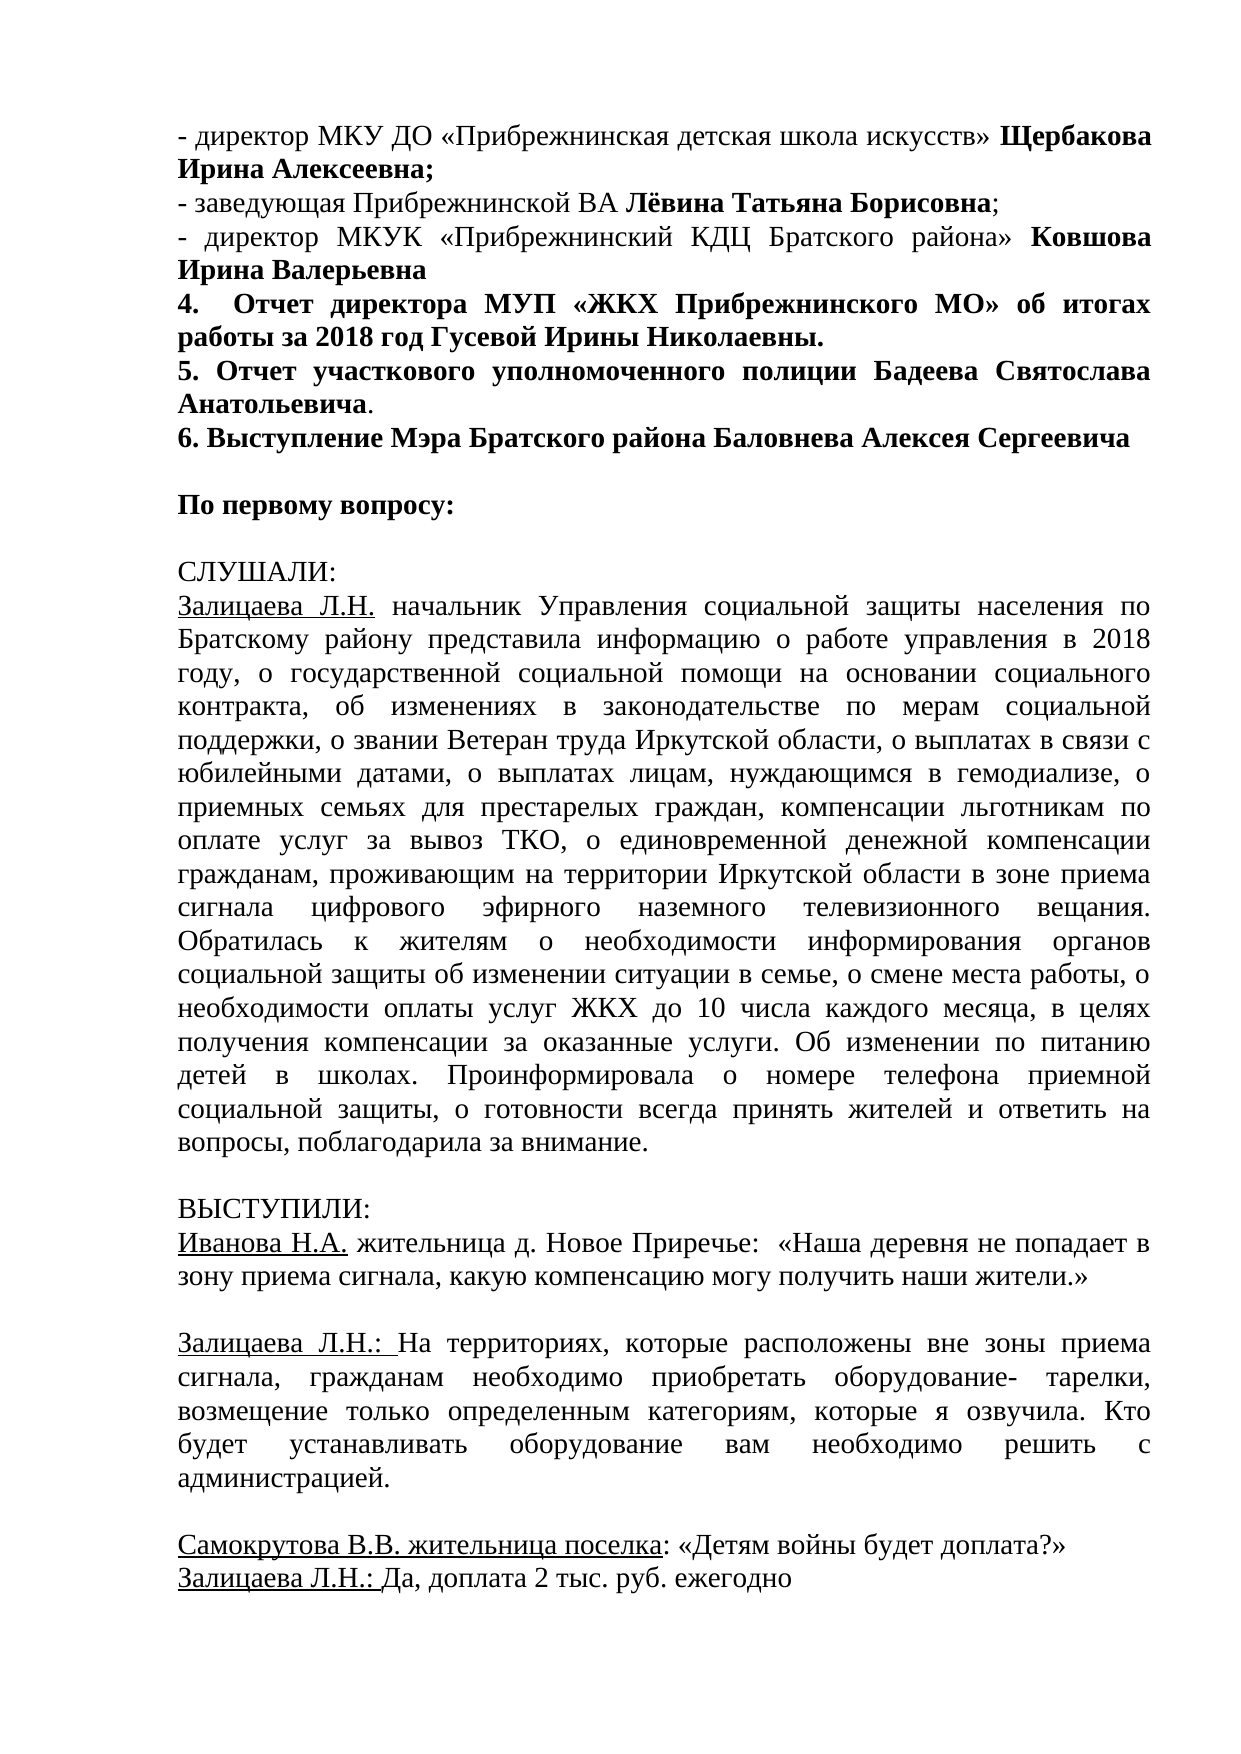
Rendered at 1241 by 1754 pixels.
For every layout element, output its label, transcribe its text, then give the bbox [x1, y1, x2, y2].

text Иванова Н.А. жительница д. Новое Приречье: «Наша деревня не попадает в зону приема сигнала, какую компенсацию могу получить наши жители.» [177, 1225, 1152, 1292]
text По первому вопросу: [177, 487, 1152, 521]
list 6. Выступление Мэра Братского района Баловнева Алексея Сергеевича [177, 420, 1152, 453]
list - директор МКУ ДО «Прибрежнинская детская школа искусств» Щербакова Ирина Алексеевна; [177, 118, 1152, 185]
text Залицаева Л.Н.: Да, доплата 2 тыс. руб. ежегодно [177, 1560, 1152, 1594]
text Залицаева Л.Н.: На территориях, которые расположены вне зоны приема сигнала, гражданам необходимо приобретать оборудование- тарелки, возмещение только определенным категориям, которые я озвучила. Кто будет устанавливать оборудование вам необходимо решить с администрацией. [177, 1326, 1152, 1493]
list - заведующая Прибрежнинской ВА Лёвина Татьяна Борисовна; [177, 185, 1152, 219]
list - директор МКУК «Прибрежнинский КДЦ Братского района» Ковшова Ирина Валерьевна [177, 219, 1152, 286]
text Залицаева Л.Н. начальник Управления социальной защиты населения по Братскому району представила информацию о работе управления в 2018 году, о государственной социальной помощи на основании социального контракта, об изменениях в законодательстве по мерам социальной поддержки, о звании Ветеран труда Иркутской области, о выплатах в связи с юбилейными датами, о выплатах лицам, нуждающимся в гемодиализе, о приемных семьях для престарелых граждан, компенсации льготникам по оплате услуг за вывоз ТКО, о единовременной денежной компенсации гражданам, проживающим на территории Иркутской области в зоне приема сигнала цифрового эфирного наземного телевизионного вещания. Обратилась к жителям о необходимости информирования органов социальной защиты об изменении ситуации в семье, о смене места работы, о необходимости оплаты услуг ЖКХ до 10 числа каждого месяца, в целях получения компенсации за оказанные услуги. Об изменении по питанию детей в школах. Проинформировала о номере телефона приемной социальной защиты, о готовности всегда принять жителей и ответить на вопросы, поблагодарила за внимание. [177, 588, 1152, 1158]
list 5. Отчет участкового уполномоченного полиции Бадеева Святослава Анатольевича. [177, 353, 1152, 420]
text ВЫСТУПИЛИ: [177, 1191, 1152, 1225]
list 4. Отчет директора МУП «ЖКХ Прибрежнинского МО» об итогах работы за 2018 год Гусевой Ирины Николаевны. [177, 286, 1152, 353]
text Самокрутова В.В. жительница поселка: «Детям войны будет доплата?» [177, 1527, 1152, 1560]
text СЛУШАЛИ: [177, 554, 1152, 588]
